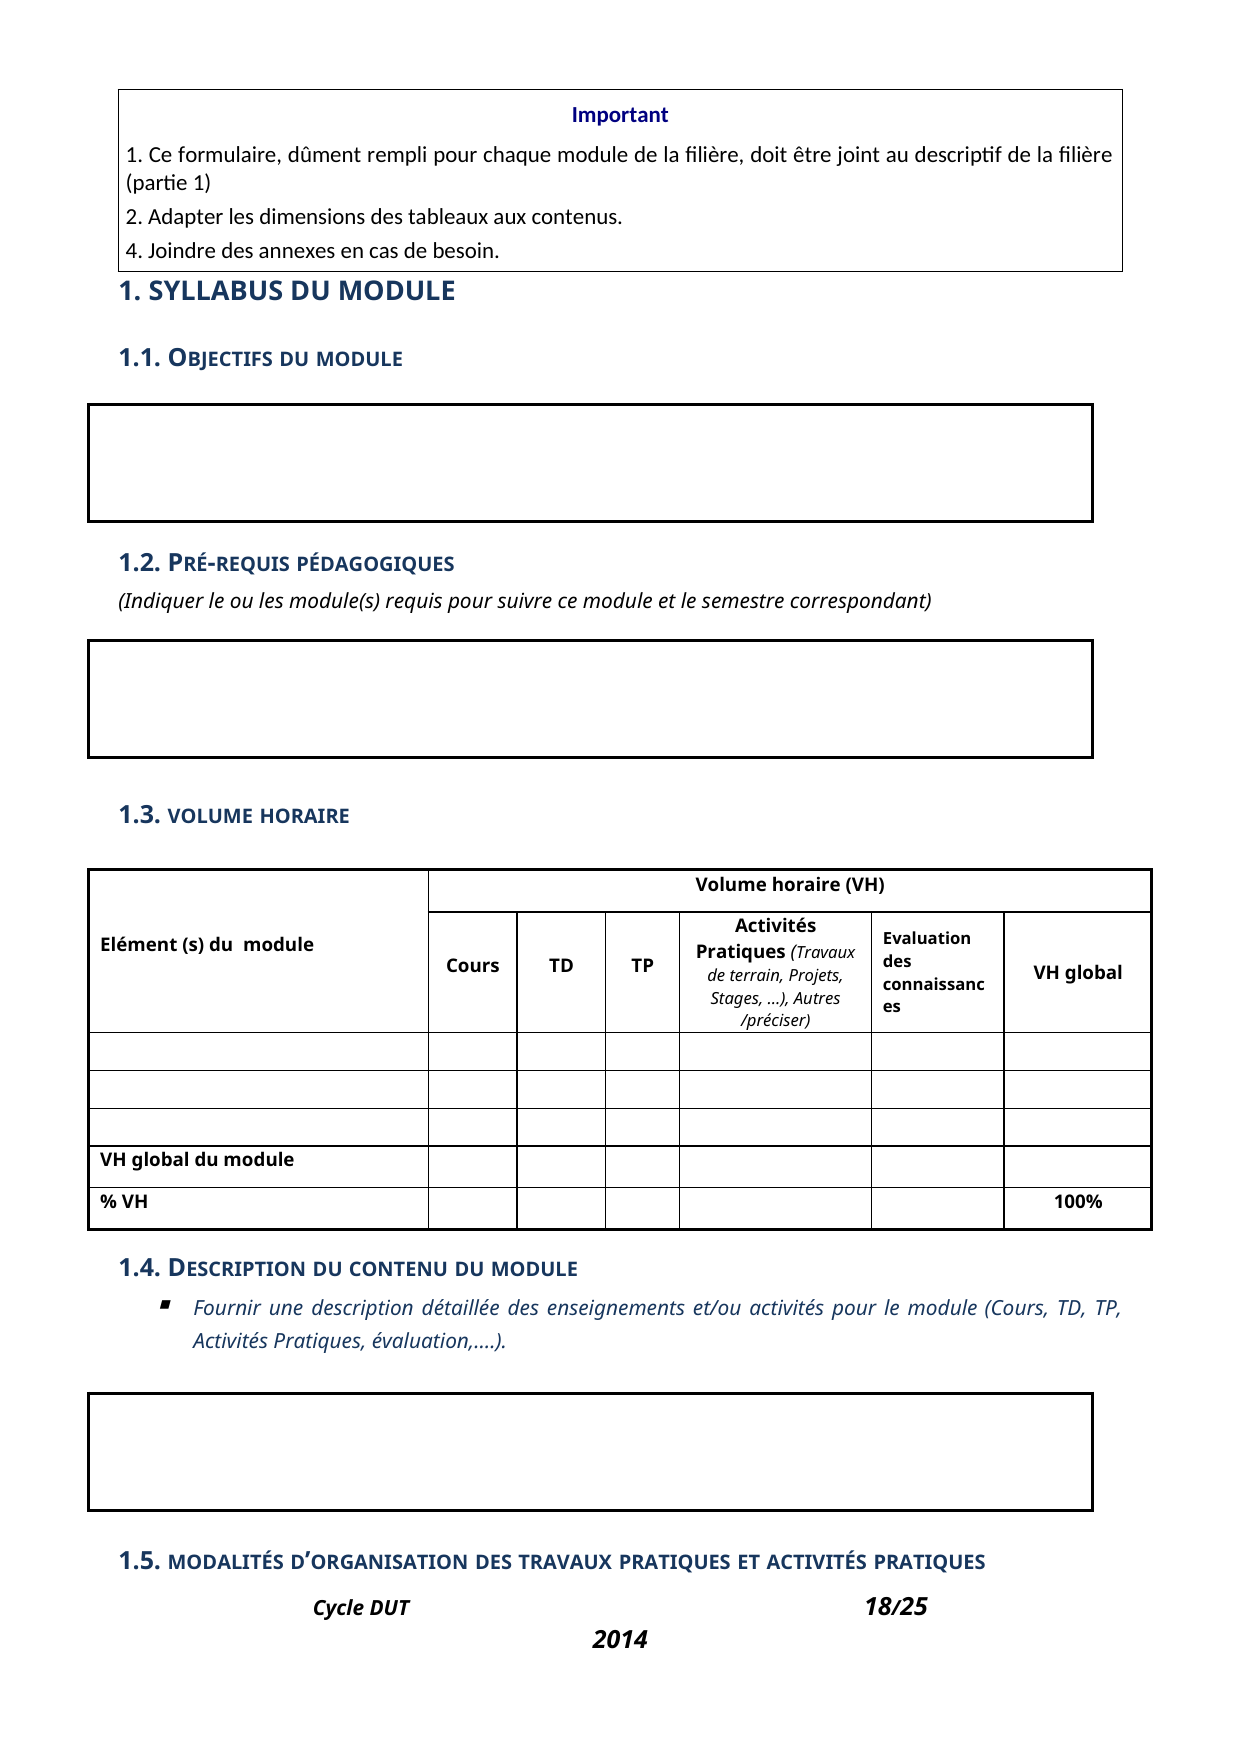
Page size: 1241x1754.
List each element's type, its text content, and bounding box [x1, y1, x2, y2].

text 1.4. Description du contenu du module [118, 1256, 1122, 1281]
table_cell TP [606, 913, 679, 1032]
table_cell [90, 1033, 428, 1069]
table_cell [872, 1147, 1003, 1187]
table_cell [518, 1033, 605, 1069]
table_cell Activités Pratiques (Travaux de terrain, Projets, Stages, …), Autres /préciser) [680, 913, 871, 1032]
table_cell TD [518, 913, 605, 1032]
table_header Elément (s) du module [90, 871, 428, 1032]
table_cell [680, 1033, 871, 1069]
table_cell Cours [429, 913, 516, 1032]
text 1. SYLLABUS DU MODULE [118, 272, 1122, 308]
table_header [90, 1395, 1091, 1508]
table_cell [606, 1033, 679, 1069]
table_cell VH global du module [90, 1147, 428, 1187]
table_cell [606, 1071, 679, 1107]
table_cell [429, 1109, 516, 1145]
table_cell [518, 1109, 605, 1145]
table_header Important 1. Ce formulaire, dûment rempli pour chaque module de la filière, doit être joint au descriptif de la filière (partie 1) 2. Adapter les dimensions des tableaux aux contenus. 4. Joindre des annexes en cas de besoin. [119, 90, 1122, 271]
table_cell [606, 1147, 679, 1187]
table_cell [680, 1188, 871, 1228]
table_cell % VH [90, 1188, 428, 1228]
table_cell [90, 1109, 428, 1145]
text 1.5. modalités d’organisation des travaux pratiques et activités pratiques [118, 1549, 1122, 1574]
table_cell Evaluation des connaissances [872, 913, 1003, 1032]
table_header [90, 642, 1091, 756]
table_cell [606, 1109, 679, 1145]
text 1.1. Objectifs du module [118, 339, 1122, 373]
list Fournir une description détaillée des enseignements et/ou activités pour le module (Cours, TD, TP, Activités Pratiques, évaluation,….). [156, 1293, 1122, 1355]
table_header [90, 406, 1091, 520]
table_cell [518, 1147, 605, 1187]
table_cell [518, 1188, 605, 1228]
table_cell [429, 1071, 516, 1107]
table_cell [872, 1071, 1003, 1107]
table_cell [680, 1147, 871, 1187]
table_cell [429, 1147, 516, 1187]
table_cell [1005, 1147, 1150, 1187]
table_cell [680, 1109, 871, 1145]
table_cell [680, 1071, 871, 1107]
table_cell VH global [1005, 913, 1150, 1032]
table_cell [1005, 1071, 1150, 1107]
table_cell [872, 1109, 1003, 1145]
table_cell [90, 1071, 428, 1107]
table_cell [606, 1188, 679, 1228]
text (Indiquer le ou les module(s) requis pour suivre ce module et le semestre correspondant) [118, 589, 1122, 614]
text 1.2. Pré-requis pédagogiques [118, 551, 1122, 576]
table_cell [429, 1033, 516, 1069]
table_cell [872, 1033, 1003, 1069]
table_header Volume horaire (VH) [429, 871, 1150, 911]
table_cell [1005, 1109, 1150, 1145]
table_cell 100% [1005, 1188, 1150, 1228]
table_cell [1005, 1033, 1150, 1069]
text 1.3. volume horaire [118, 796, 1122, 830]
table_cell [872, 1188, 1003, 1228]
table_cell [518, 1071, 605, 1107]
table_cell [429, 1188, 516, 1228]
